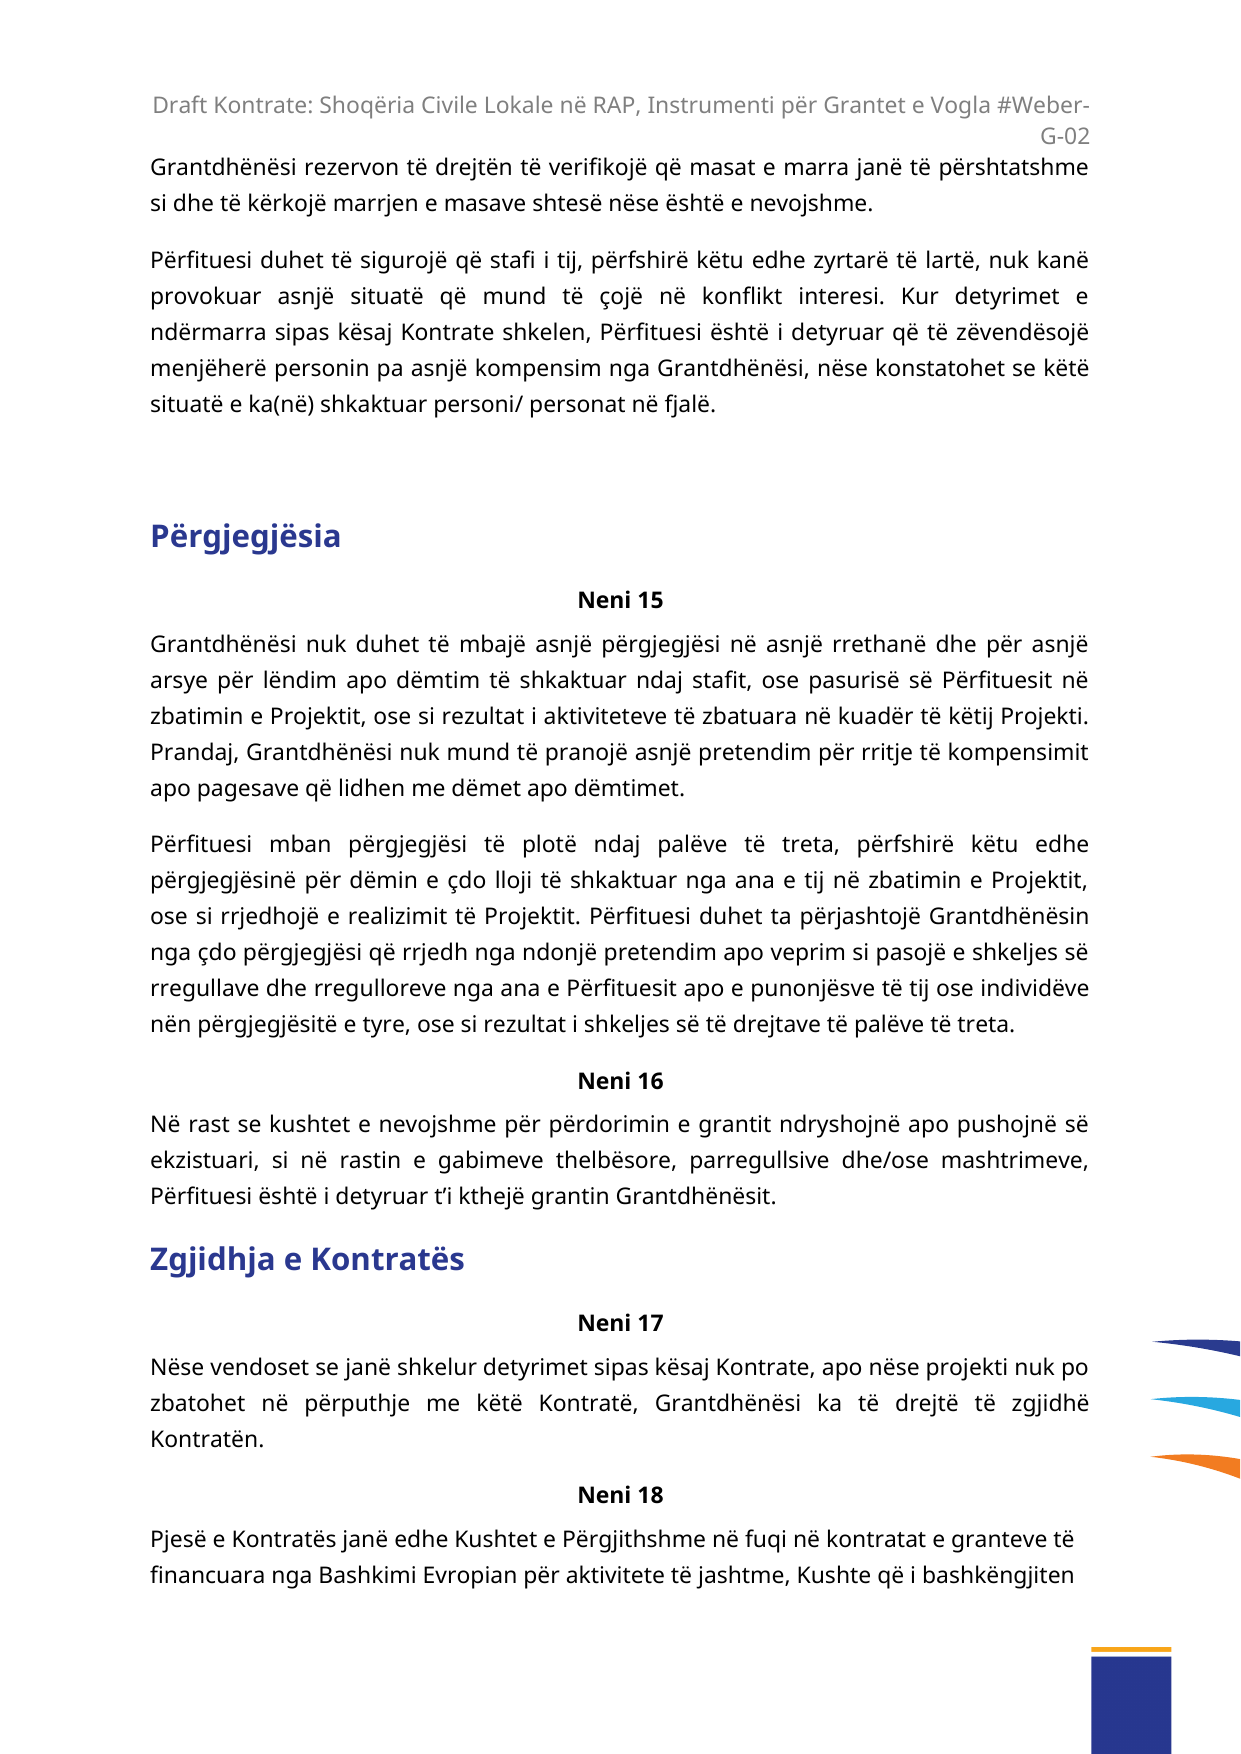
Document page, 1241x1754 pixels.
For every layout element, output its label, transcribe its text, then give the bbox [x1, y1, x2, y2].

list Neni 18 [150, 1479, 1090, 1511]
text Në rast se kushtet e nevojshme për përdorimin e grantit ndryshojnë apo pushojnë së ekzistuari, si në rastin e gabimeve thelbësore, parregullsive dhe/ose mashtrimeve, Përfituesi është i detyruar t’i kthejë grantin Grantdhënësit. [150, 1108, 1090, 1212]
text Përfituesi mban përgjegjësi të plotë ndaj palëve të treta, përfshirë këtu edhe përgjegjësinë për dëmin e çdo lloji të shkaktuar nga ana e tij në zbatimin e Projektit, ose si rrjedhojë e realizimit të Projektit. Përfituesi duhet ta përjashtojë Grantdhënësin nga çdo përgjegjësi që rrjedh nga ndonjë pretendim apo veprim si pasojë e shkeljes së rregullave dhe rregulloreve nga ana e Përfituesit apo e punonjësve të tij ose individëve nën përgjegjësitë e tyre, ose si rezultat i shkeljes së të drejtave të palëve të treta. [150, 828, 1090, 1039]
list Neni 15 [150, 584, 1090, 615]
text Nëse vendoset se janë shkelur detyrimet sipas kësaj Kontrate, apo nëse projekti nuk po zbatohet në përputhje me këtë Kontratë, Grantdhënësi ka të drejtë të zgjidhë Kontratën. [150, 1351, 1090, 1454]
list Neni 16 [150, 1065, 1090, 1096]
text Përgjegjësia [150, 514, 1090, 557]
list Neni 17 [150, 1307, 1090, 1338]
text Përfituesi duhet të sigurojë që stafi i tij, përfshirë këtu edhe zyrtarë të lartë, nuk kanë provokuar asnjë situatë që mund të çojë në konflikt interesi. Kur detyrimet e ndërmarra sipas kësaj Kontrate shkelen, Përfituesi është i detyruar që të zëvendësojë menjëherë personin pa asnjë kompensim nga Grantdhënësi, nëse konstatohet se këtë situatë e ka(në) shkaktuar personi/ personat në fjalë. [150, 244, 1090, 419]
text Grantdhënësi nuk duhet të mbajë asnjë përgjegjësi në asnjë rrethanë dhe për asnjë arsye për lëndim apo dëmtim të shkaktuar ndaj stafit, ose pasurisë së Përfituesit në zbatimin e Projektit, ose si rezultat i aktiviteteve të zbatuara në kuadër të këtij Projekti. Prandaj, Grantdhënësi nuk mund të pranojë asnjë pretendim për rritje të kompensimit apo pagesave që lidhen me dëmet apo dëmtimet. [150, 628, 1090, 803]
picture [1091, 1647, 1172, 1754]
text Grantdhënësi rezervon të drejtën të verifikojë që masat e marra janë të përshtatshme si dhe të kërkojë marrjen e masave shtesë nëse është e nevojshme. [150, 151, 1090, 218]
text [150, 1523, 1090, 1590]
text Zgjidhja e Kontratës [150, 1237, 1090, 1280]
